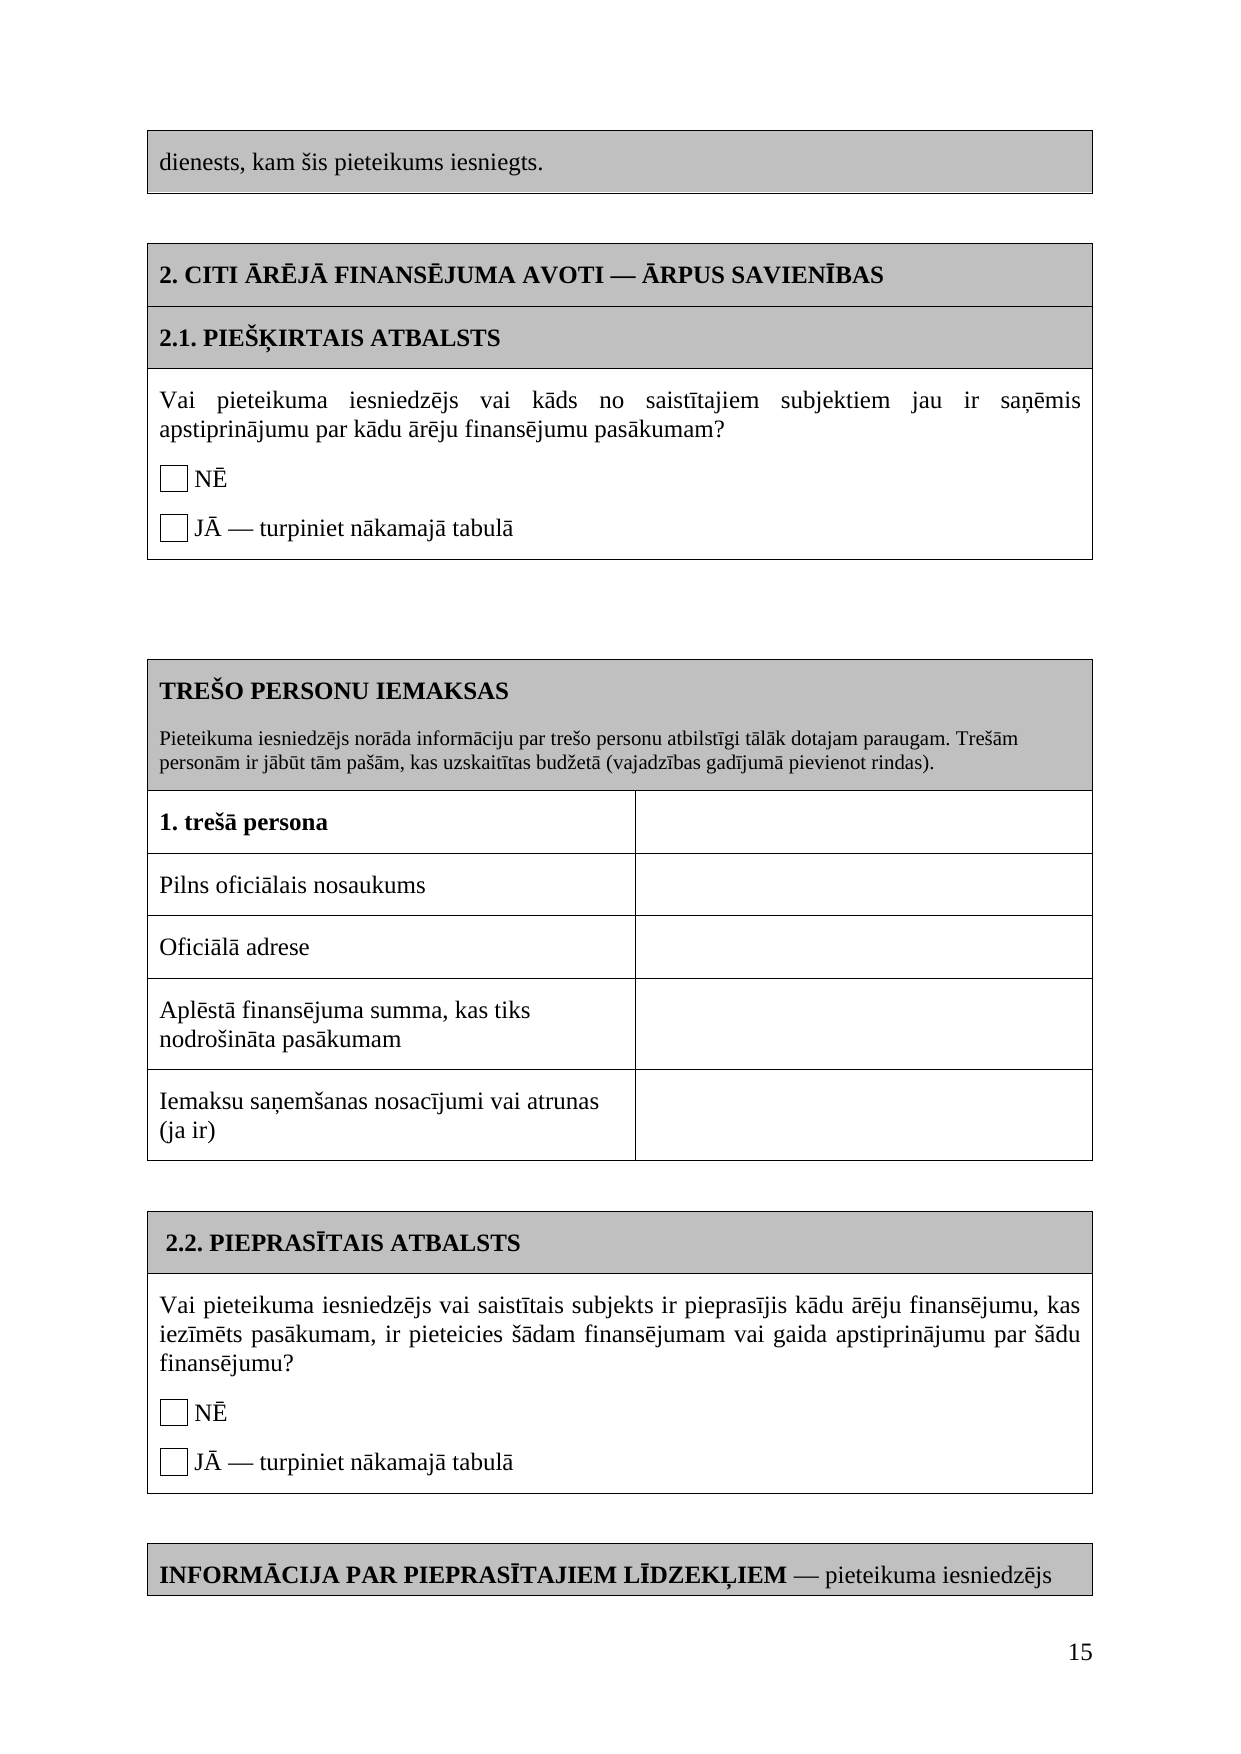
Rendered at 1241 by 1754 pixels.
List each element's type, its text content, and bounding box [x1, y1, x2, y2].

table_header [148, 1544, 1092, 1595]
table_header TREŠO PERSONU IEMAKSAS Pieteikuma iesniedzējs norāda informāciju par trešo personu atbilstīgi tālāk dotajam paraugam. Trešām personām ir jābūt tām pašām, kas uzskaitītas budžetā (vajadzības gadījumā pievienot rindas). [148, 660, 1092, 790]
table_cell Oficiālā adrese [148, 916, 635, 978]
table_cell [636, 979, 1092, 1069]
table_cell Iemaksu saņemšanas nosacījumi vai atrunas (ja ir) [148, 1070, 635, 1160]
table_cell Aplēstā finansējuma summa, kas tiks nodrošināta pasākumam [148, 979, 635, 1069]
table_cell 2.1. PIEŠĶIRTAIS ATBALSTS [148, 307, 1092, 368]
table_cell [636, 854, 1092, 915]
table_cell [636, 1070, 1092, 1160]
table_cell [636, 916, 1092, 978]
table_cell Vai pieteikuma iesniedzējs vai kāds no saistītajiem subjektiem jau ir saņēmis apstiprinājumu par kādu ārēju finansējumu pasākumam? NĒ JĀ — turpiniet nākamajā tabulā [148, 369, 1092, 558]
table_cell 1. trešā persona [148, 791, 635, 853]
table_cell Vai pieteikuma iesniedzējs vai saistītais subjekts ir pieprasījis kādu ārēju finansējumu, kas iezīmēts pasākumam, ir pieteicies šādam finansējumam vai gaida apstiprinājumu par šādu finansējumu? NĒ JĀ — turpiniet nākamajā tabulā [148, 1274, 1092, 1492]
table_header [148, 131, 1092, 192]
table_header 2.2. PIEPRASĪTAIS ATBALSTS [148, 1212, 1092, 1273]
table_cell [636, 791, 1092, 853]
table_cell Pilns oficiālais nosaukums [148, 854, 635, 915]
table_header 2. CITI ĀRĒJĀ FINANSĒJUMA AVOTI — ĀRPUS SAVIENĪBAS [148, 244, 1092, 306]
